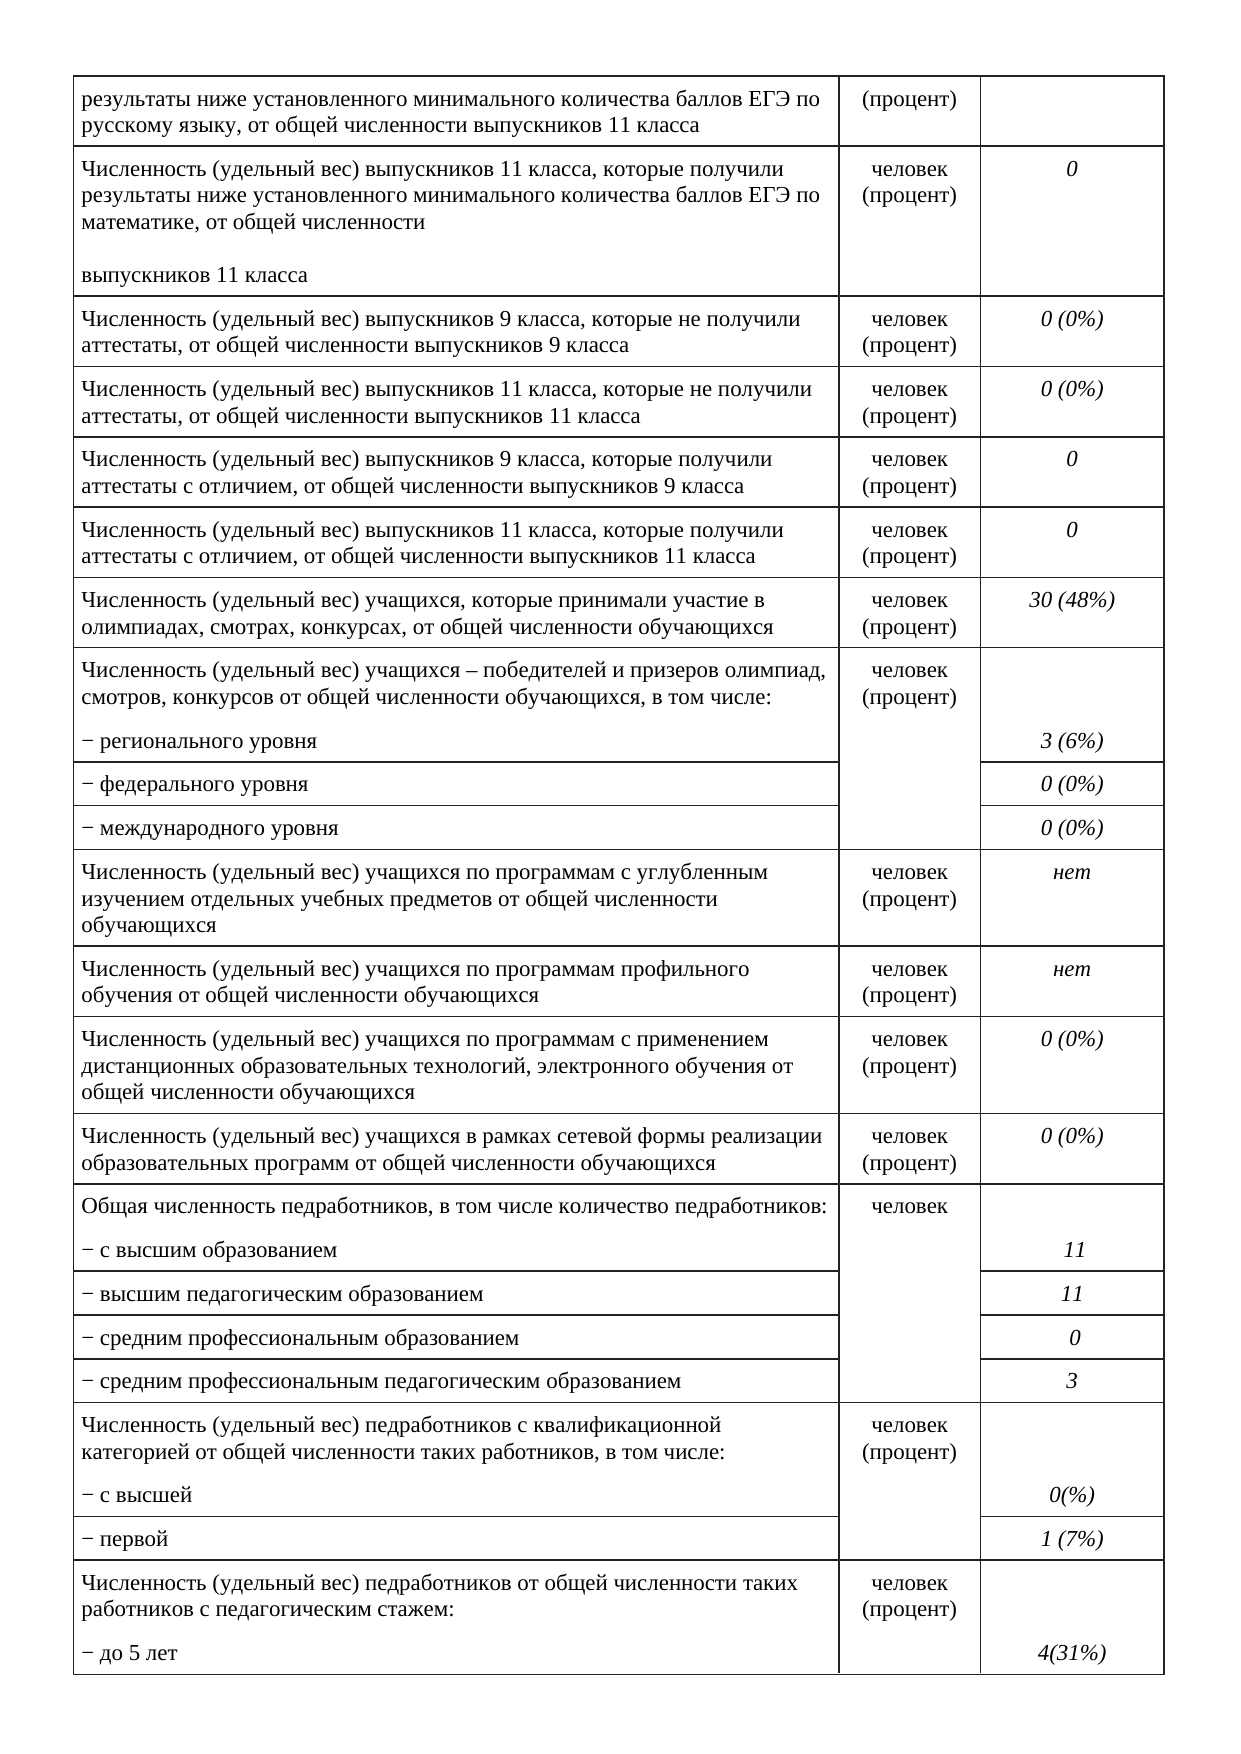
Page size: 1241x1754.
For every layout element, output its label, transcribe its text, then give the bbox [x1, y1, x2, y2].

table_cell человек (процент) [840, 1403, 980, 1559]
table_cell человек (процент) [840, 77, 980, 145]
table_cell 11 [981, 1227, 1163, 1270]
table_cell 0 [981, 508, 1163, 577]
table_cell − средним профессиональным образованием [74, 1316, 838, 1358]
table_cell нет [981, 850, 1163, 945]
table_cell 0 [981, 1316, 1163, 1358]
table_cell человек (процент) [840, 1017, 980, 1112]
table_cell − средним профессиональным педагогическим образованием [74, 1360, 838, 1402]
table_cell 0 [981, 438, 1163, 506]
table_cell − до 5 лет [74, 1630, 838, 1673]
table_cell человек (процент) [840, 147, 980, 295]
table_cell Численность (удельный вес) педработников с квалификационной категорией от общей численности таких работников, в том числе: [74, 1403, 838, 1472]
table_cell человек (процент) [840, 297, 980, 366]
table_cell 0 (0%) [981, 367, 1163, 436]
table_cell Численность (удельный вес) выпускников 11 класса, которые получили аттестаты с отличием, от общей численности выпускников 11 класса [74, 508, 838, 577]
table_cell 0(%) [981, 1472, 1163, 1516]
table_cell − регионального уровня [74, 717, 838, 761]
table_cell человек (процент) [840, 850, 980, 945]
table_cell человек (процент) [840, 648, 980, 848]
table_cell 3 (6%) [981, 717, 1163, 761]
table_cell человек (процент) [840, 1114, 980, 1183]
table_cell 3 [981, 1360, 1163, 1402]
table_cell 0 (0%) [981, 763, 1163, 805]
table_cell нет [981, 947, 1163, 1016]
table_cell Численность (удельный вес) педработников от общей численности таких работников с педагогическим стажем: [74, 1561, 838, 1630]
table_cell Численность (удельный вес) учащихся по программам с применением дистанционных образовательных технологий, электронного обучения от общей численности обучающихся [74, 1017, 838, 1112]
table_cell человек (процент) [840, 1561, 980, 1673]
table_cell 0 (0%) [981, 297, 1163, 366]
table_cell Численность (удельный вес) выпускников 11 класса, которые получили результаты ниже установленного минимального количества баллов ЕГЭ по математике, от общей численности выпускников 11 класса [74, 147, 838, 295]
table_cell − высшим педагогическим образованием [74, 1272, 838, 1314]
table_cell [74, 77, 838, 145]
table_cell Численность (удельный вес) учащихся, которые принимали участие в олимпиадах, смотрах, конкурсах, от общей численности обучающихся [74, 578, 838, 647]
table_cell Численность (удельный вес) учащихся – победителей и призеров олимпиад, смотров, конкурсов от общей численности обучающихся, в том числе: [74, 648, 838, 717]
table_cell [981, 1403, 1163, 1472]
table_cell Численность (удельный вес) выпускников 9 класса, которые не получили аттестаты, от общей численности выпускников 9 класса [74, 297, 838, 366]
table_cell 0 (0%) [981, 1017, 1163, 1112]
table_cell человек (процент) [840, 367, 980, 436]
table_cell [981, 1561, 1163, 1630]
table_cell Численность (удельный вес) учащихся по программам с углубленным изучением отдельных учебных предметов от общей численности обучающихся [74, 850, 838, 945]
table_cell 0 [981, 147, 1163, 295]
table_cell 4(31%) [981, 1630, 1163, 1673]
table_cell − первой [74, 1517, 838, 1559]
table_cell 0 (0%) [981, 1114, 1163, 1183]
table_cell 1 (7%) [981, 1517, 1163, 1559]
table_cell [981, 1185, 1163, 1227]
table_cell 11 [981, 1272, 1163, 1314]
table_cell человек (процент) [840, 947, 980, 1016]
table_cell Численность (удельный вес) учащихся в рамках сетевой формы реализации образовательных программ от общей численности обучающихся [74, 1114, 838, 1183]
table_cell 0 [981, 77, 1163, 145]
table_cell 30 (48%) [981, 578, 1163, 647]
table_cell человек (процент) [840, 578, 980, 647]
table_cell Численность (удельный вес) учащихся по программам профильного обучения от общей численности обучающихся [74, 947, 838, 1016]
table_cell [981, 648, 1163, 717]
table_cell Численность (удельный вес) выпускников 11 класса, которые не получили аттестаты, от общей численности выпускников 11 класса [74, 367, 838, 436]
table_cell − с высшей [74, 1472, 838, 1516]
table_cell − федерального уровня [74, 763, 838, 805]
table_cell человек [840, 1185, 980, 1402]
table_cell человек (процент) [840, 508, 980, 577]
table_cell − международного уровня [74, 806, 838, 848]
table_cell Общая численность педработников, в том числе количество педработников: [74, 1185, 838, 1227]
table_cell 0 (0%) [981, 806, 1163, 848]
table_cell человек (процент) [840, 438, 980, 506]
table_cell − с высшим образованием [74, 1227, 838, 1270]
table_cell Численность (удельный вес) выпускников 9 класса, которые получили аттестаты с отличием, от общей численности выпускников 9 класса [74, 438, 838, 506]
